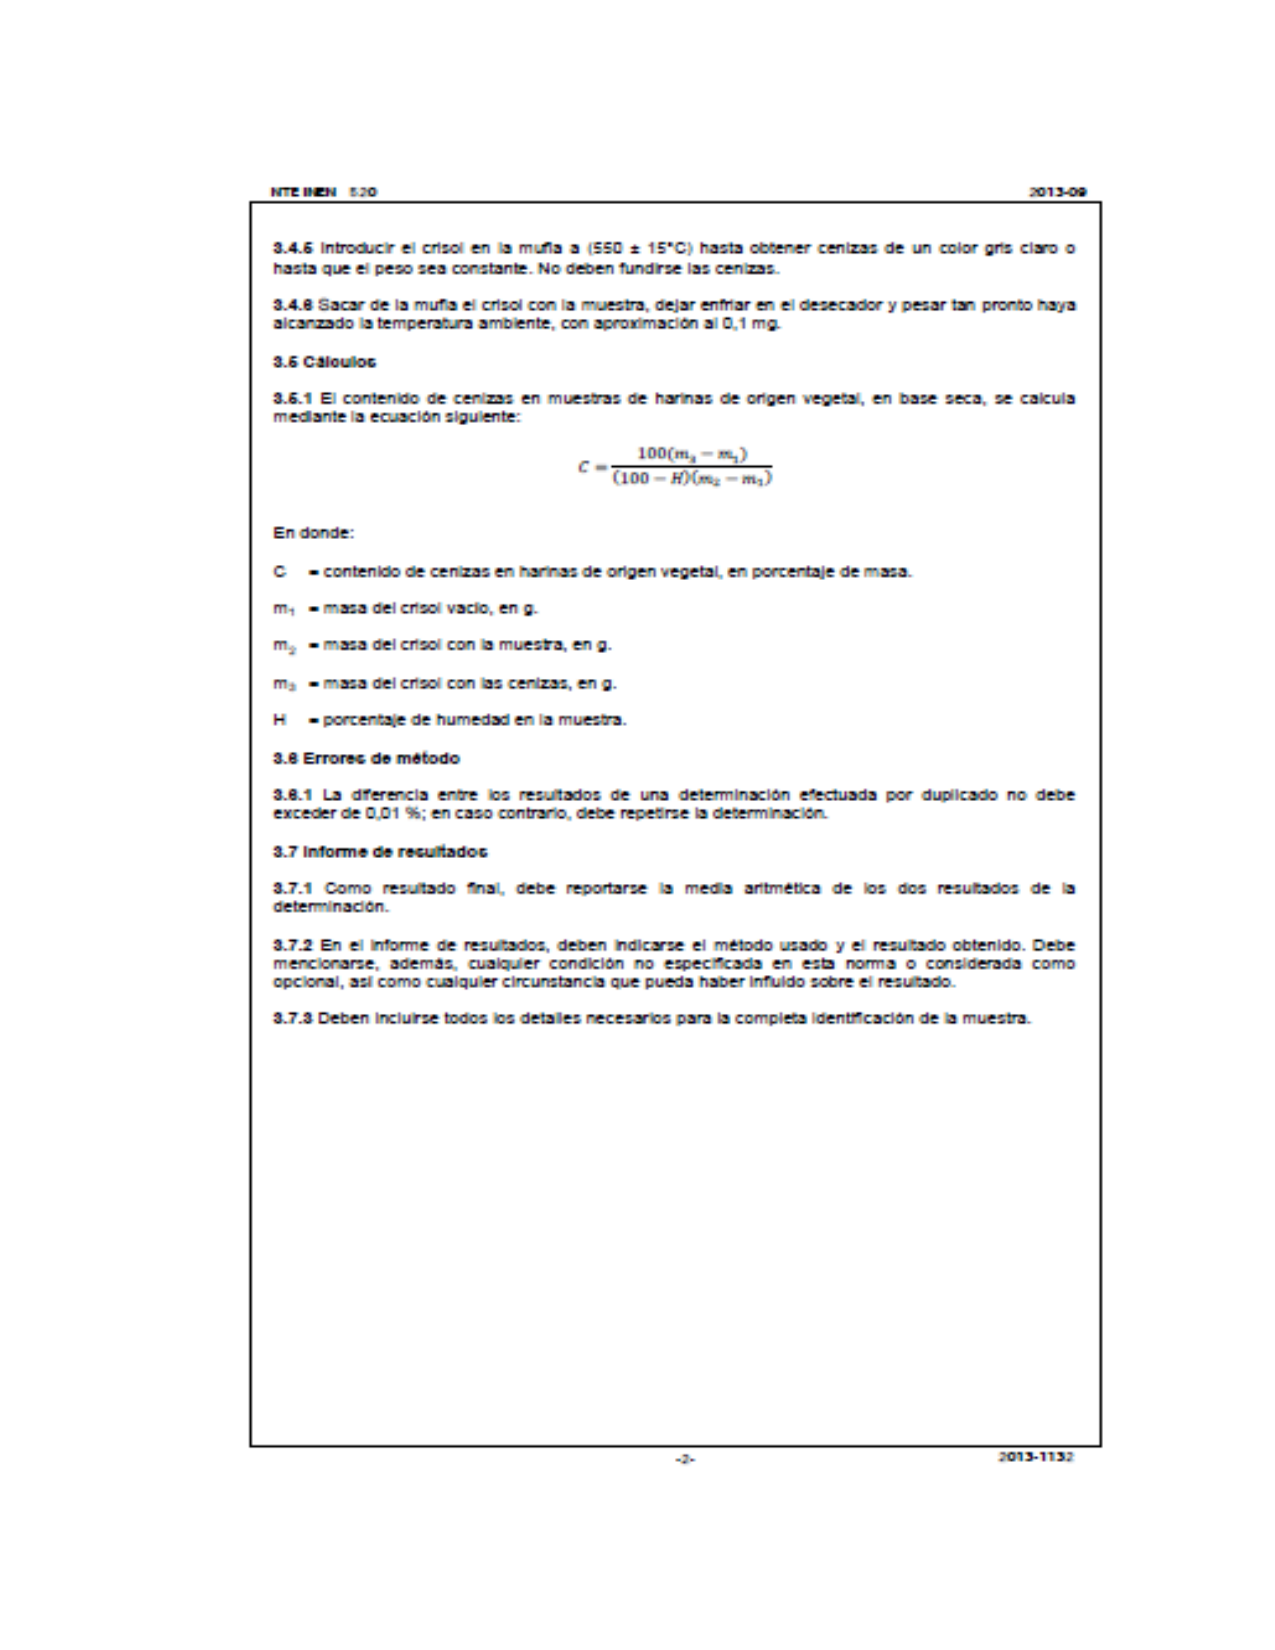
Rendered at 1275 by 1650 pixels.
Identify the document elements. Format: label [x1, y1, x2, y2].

picture [236, 177, 1121, 1471]
